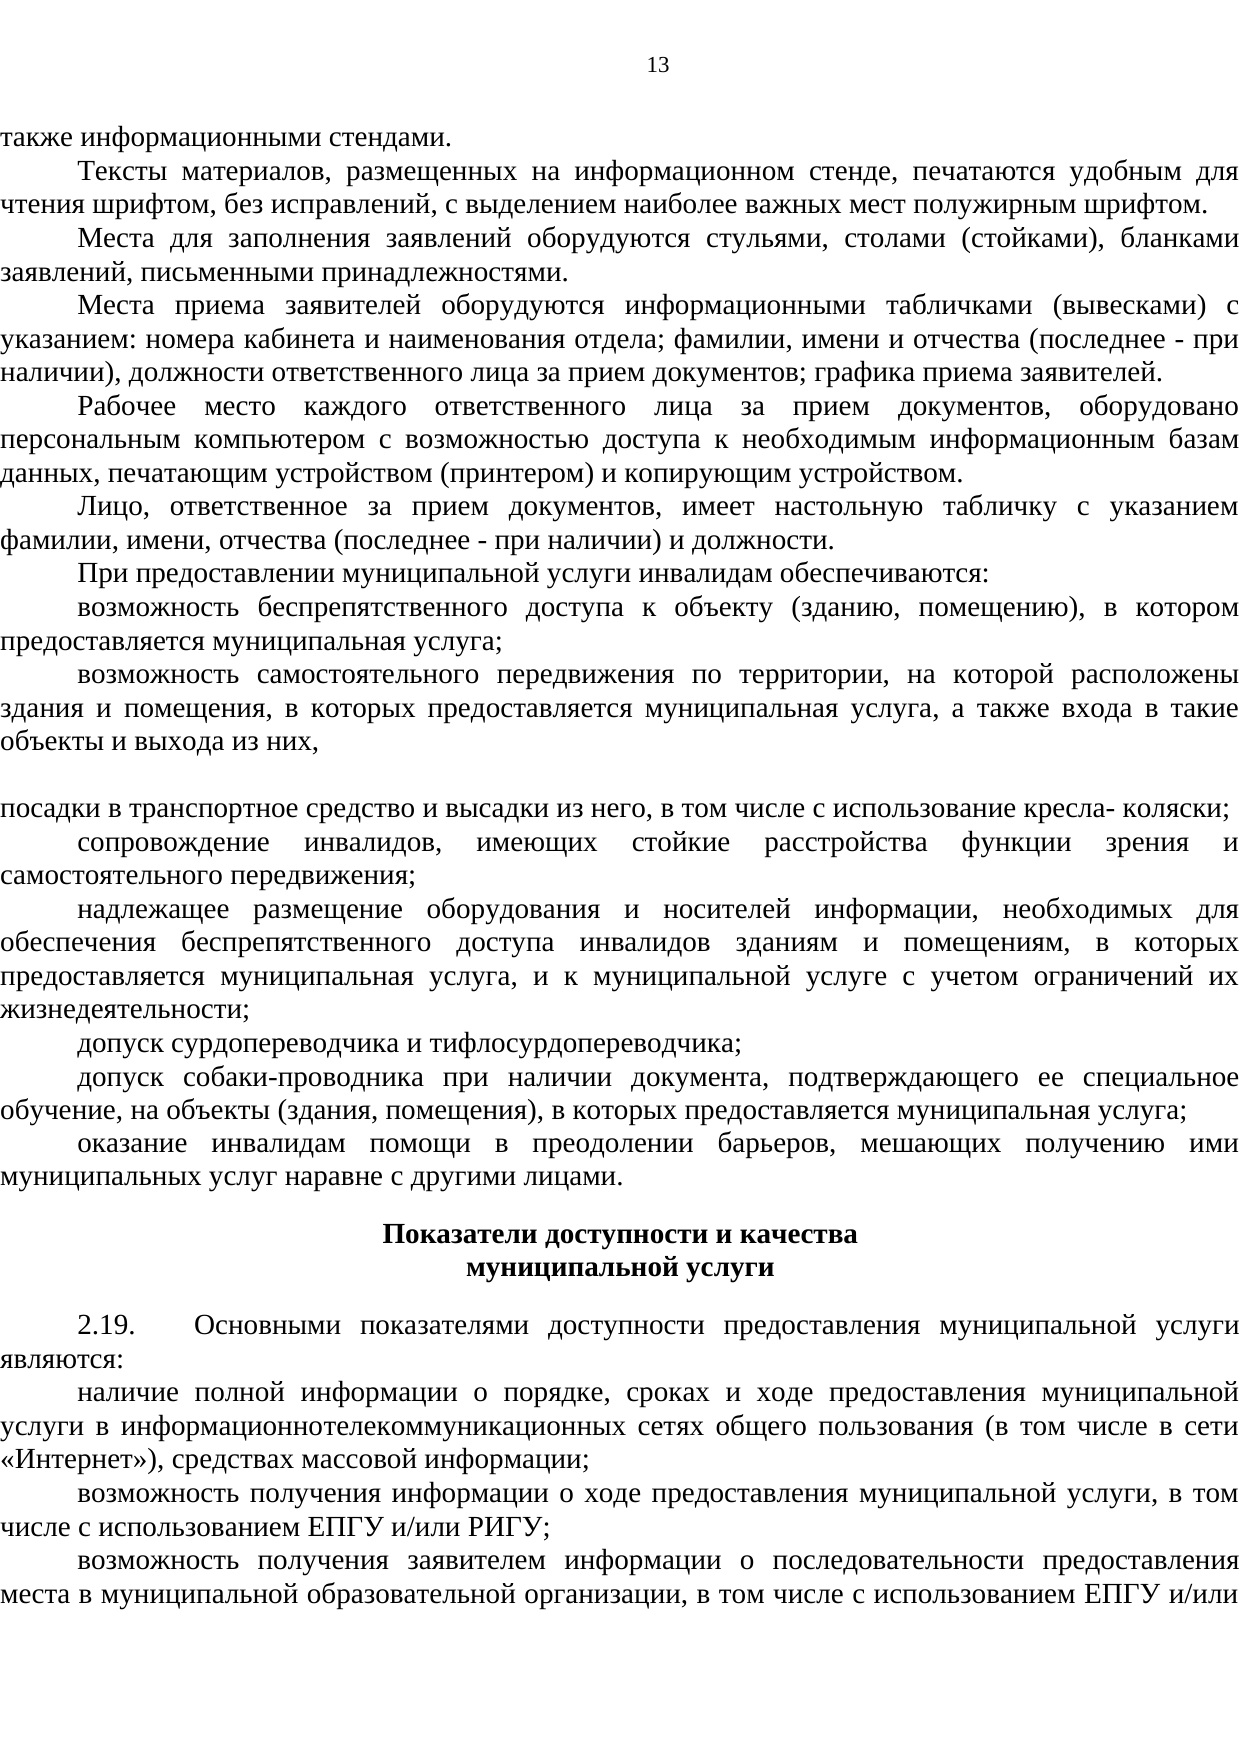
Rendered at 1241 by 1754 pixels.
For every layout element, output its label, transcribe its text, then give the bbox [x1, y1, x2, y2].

text оказание инвалидам помощи в преодолении барьеров, мешающих получению ими муниципальных услуг наравне с другими лицами. [0, 1126, 1240, 1192]
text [0, 1543, 1240, 1610]
text возможность самостоятельного передвижения по территории, на которой расположены здания и помещения, в которых предоставляется муниципальная услуга, а также входа в такие объекты и выхода из них, [0, 657, 1240, 757]
text надлежащее размещение оборудования и носителей информации, необходимых для обеспечения беспрепятственного доступа инвалидов зданиям и помещениям, в которых предоставляется муниципальная услуга, и к муниципальной услуге с учетом ограничений их жизнедеятельности; [0, 891, 1240, 1026]
text допуск сурдопереводчика и тифлосурдопереводчика; [0, 1026, 1240, 1059]
text Места приема заявителей оборудуются информационными табличками (вывесками) с указанием: номера кабинета и наименования отдела; фамилии, имени и отчества (последнее - при наличии), должности ответственного лица за прием документов; графика приема заявителей. [0, 288, 1240, 388]
text возможность получения информации о ходе предоставления муниципальной услуги, в том числе с использованием ЕПГУ и/или РИГУ; [0, 1476, 1240, 1543]
text При предоставлении муниципальной услуги инвалидам обеспечиваются: [0, 556, 1240, 589]
text наличие полной информации о порядке, сроках и ходе предоставления муниципальной услуги в информационнотелекоммуникационных сетях общего пользования (в том числе в сети «Интернет»), средствах массовой информации; [0, 1375, 1240, 1476]
text Тексты материалов, размещенных на информационном стенде, печатаются удобным для чтения шрифтом, без исправлений, с выделением наиболее важных мест полужирным шрифтом. [0, 153, 1240, 221]
text допуск собаки-проводника при наличии документа, подтверждающего ее специальное обучение, на объекты (здания, помещения), в которых предоставляется муниципальная услуга; [0, 1059, 1240, 1126]
text Рабочее место каждого ответственного лица за прием документов, оборудовано персональным компьютером с возможностью доступа к необходимым информационным базам данных, печатающим устройством (принтером) и копирующим устройством. [0, 388, 1240, 489]
list Основными показателями доступности предоставления муниципальной услуги являются: [0, 1308, 1240, 1375]
text Показатели доступности и качества муниципальной услуги [0, 1217, 1240, 1283]
text сопровождение инвалидов, имеющих стойкие расстройства функции зрения и самостоятельного передвижения; [0, 824, 1240, 891]
text Места для заполнения заявлений оборудуются стульями, столами (стойками), бланками заявлений, письменными принадлежностями. [0, 221, 1240, 288]
text возможность беспрепятственного доступа к объекту (зданию, помещению), в котором предоставляется муниципальная услуга; [0, 589, 1240, 657]
text Лицо, ответственное за прием документов, имеет настольную табличку с указанием фамилии, имени, отчества (последнее - при наличии) и должности. [0, 489, 1240, 556]
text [0, 120, 1240, 153]
text посадки в транспортное средство и высадки из него, в том числе с использование кресла- коляски; [0, 791, 1240, 824]
